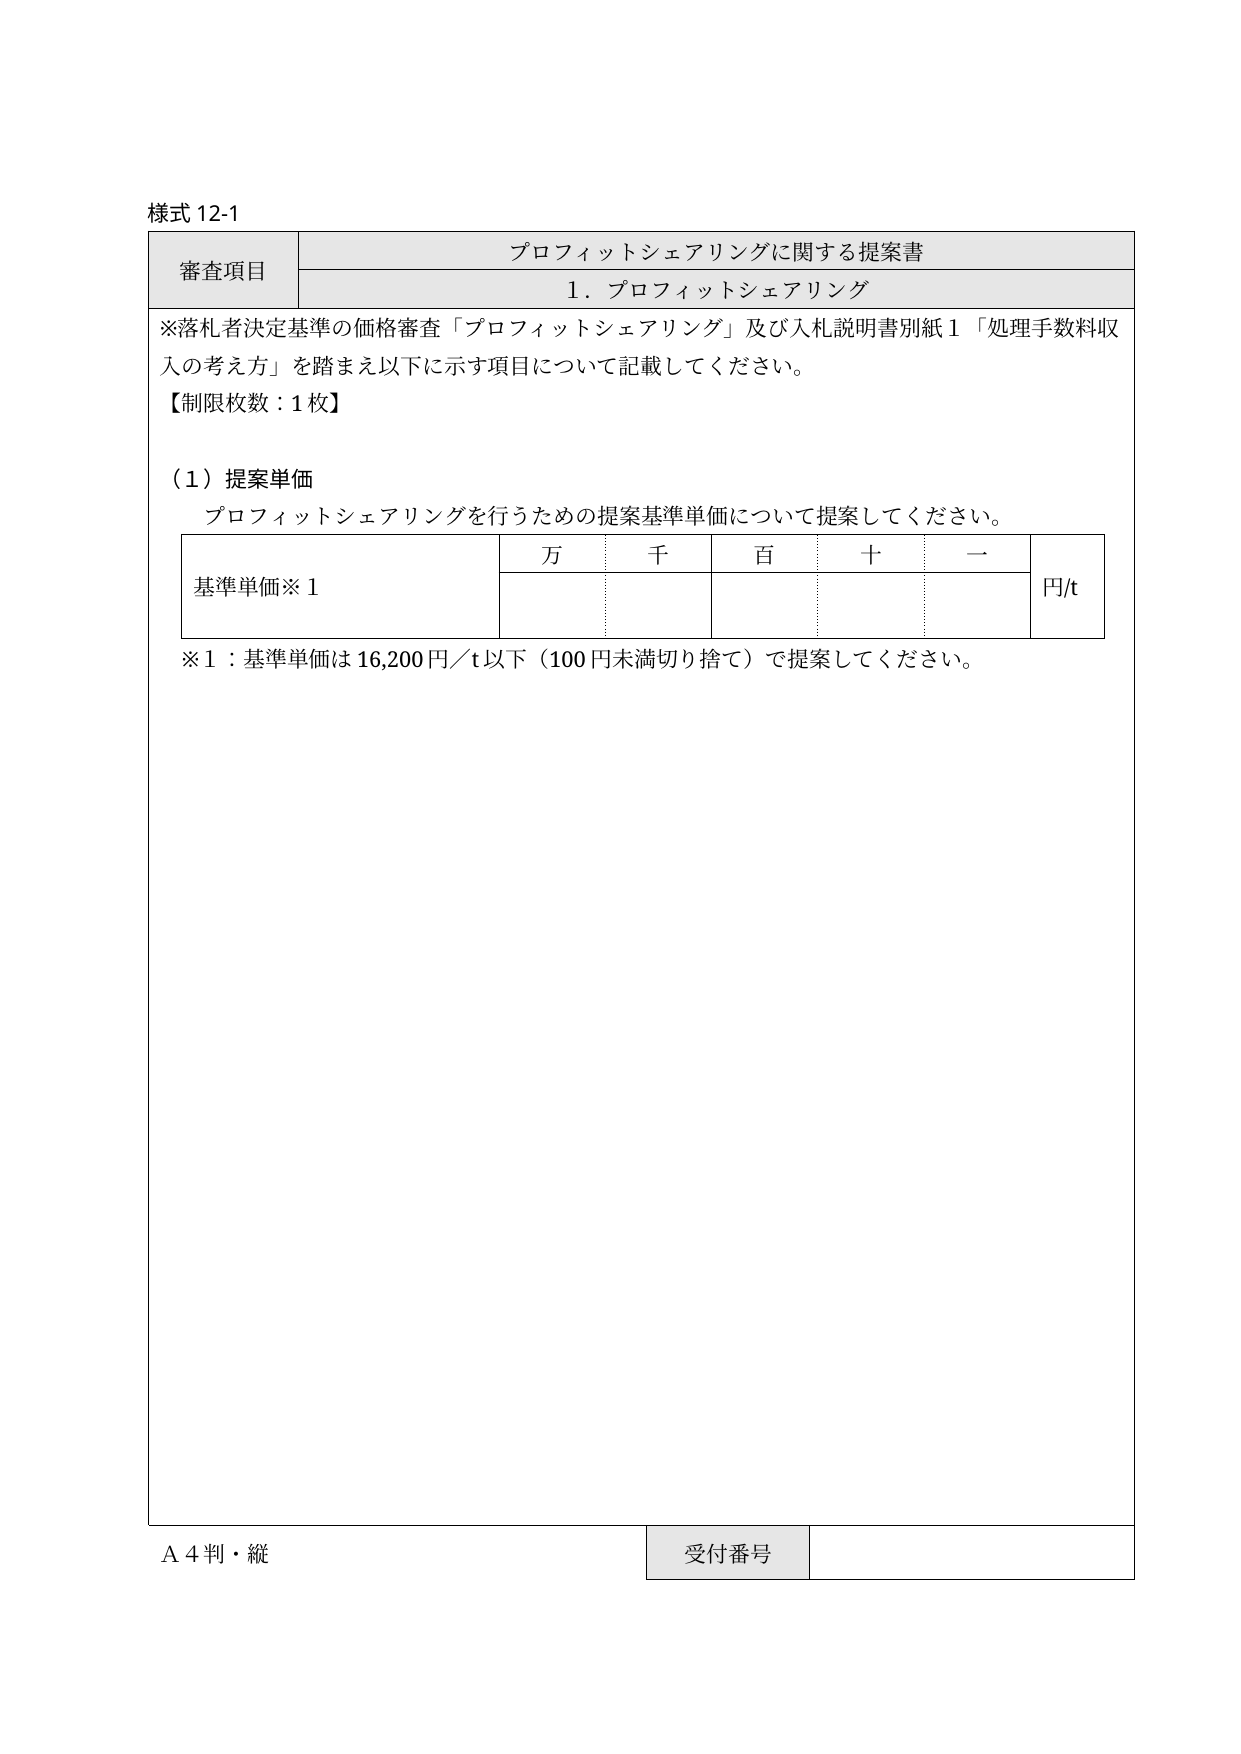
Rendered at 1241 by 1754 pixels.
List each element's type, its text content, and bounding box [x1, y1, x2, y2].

table_header 審査項目 [149, 232, 298, 308]
table_cell [810, 1526, 1134, 1579]
table_cell １．プロフィットシェアリング [299, 270, 1134, 308]
table_cell ※落札者決定基準の価格審査「プロフィットシェアリング」及び入札説明書別紙１「処理手数料収入の考え方」を踏まえ以下に示す項目について記載してください。 【制限枚数：1枚】 （１）提案単価 プロフィットシェアリングを行うための提案基準単価について提案してください。 ※１：基準単価は16,200円／t以下（100円未満切り捨て）で提案してください。 [149, 309, 1134, 1525]
table_header プロフィットシェアリングに関する提案書 [299, 232, 1134, 269]
subtitle 様式12-1 [148, 193, 1092, 231]
table_cell 受付番号 [647, 1526, 809, 1579]
table_cell Ａ４判・縦 [149, 1526, 646, 1579]
